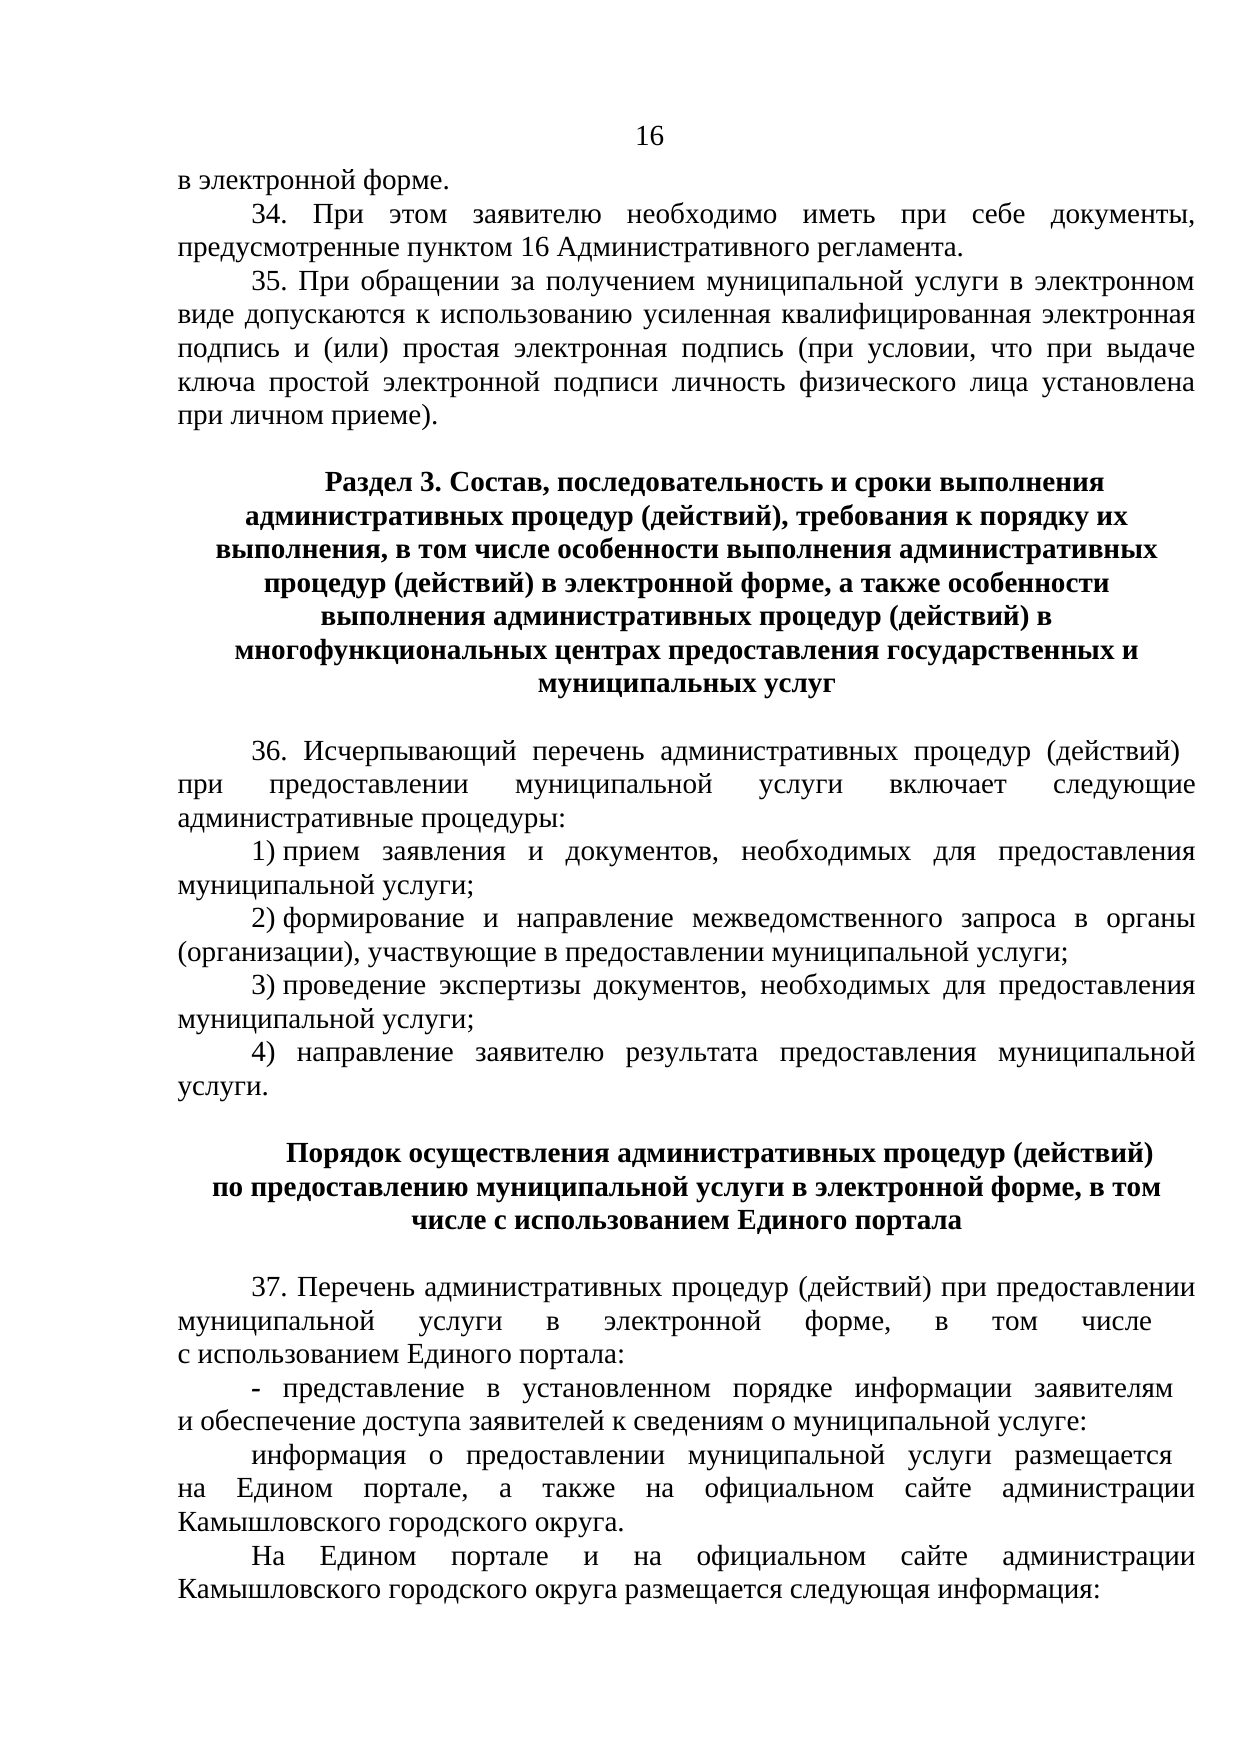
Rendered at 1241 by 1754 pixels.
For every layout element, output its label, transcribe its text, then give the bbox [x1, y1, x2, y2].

text Порядок осуществления административных процедур (действий) по предоставлению муниципальной услуги в электронной форме, в том числе с использованием Единого портала [177, 1135, 1196, 1236]
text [177, 162, 1196, 196]
text 4) направление заявителю результата предоставления муниципальной услуги. [177, 1034, 1196, 1102]
text 1) прием заявления и документов, необходимых для предоставления муниципальной услуги; [177, 833, 1196, 900]
text информация о предоставлении муниципальной услуги размещается на Едином портале, а также на официальном сайте администрации Камышловского городского округа. [177, 1437, 1196, 1538]
text 36. Исчерпывающий перечень административных процедур (действий) при предоставлении муниципальной услуги включает следующие административные процедуры: [177, 733, 1196, 833]
text 35. При обращении за получением муниципальной услуги в электронном виде допускаются к использованию усиленная квалифицированная электронная подпись и (или) простая электронная подпись (при условии, что при выдаче ключа простой электронной подписи личность физического лица установлена при личном приеме). [177, 263, 1196, 431]
text 34. При этом заявителю необходимо иметь при себе документы, предусмотренные пунктом 16 Административного регламента. [177, 196, 1196, 263]
text Раздел 3. Состав, последовательность и сроки выполнения административных процедур (действий), требования к порядку их выполнения, в том числе особенности выполнения административных процедур (действий) в электронной форме, а также особенности выполнения административных процедур (действий) в многофункциональных центрах предоставления государственных и муниципальных услуг [177, 464, 1196, 699]
text 2) формирование и направление межведомственного запроса в органы (организации), участвующие в предоставлении муниципальной услуги; [177, 900, 1196, 967]
text 37. Перечень административных процедур (действий) при предоставлении муниципальной услуги в электронной форме, в том числе с использованием Единого портала: [177, 1269, 1196, 1370]
text - представление в установленном порядке информации заявителям и обеспечение доступа заявителей к сведениям о муниципальной услуге: [177, 1370, 1196, 1437]
text На Едином портале и на официальном сайте администрации Камышловского городского округа размещается следующая информация: [177, 1538, 1196, 1605]
text 3) проведение экспертизы документов, необходимых для предоставления муниципальной услуги; [177, 967, 1196, 1034]
